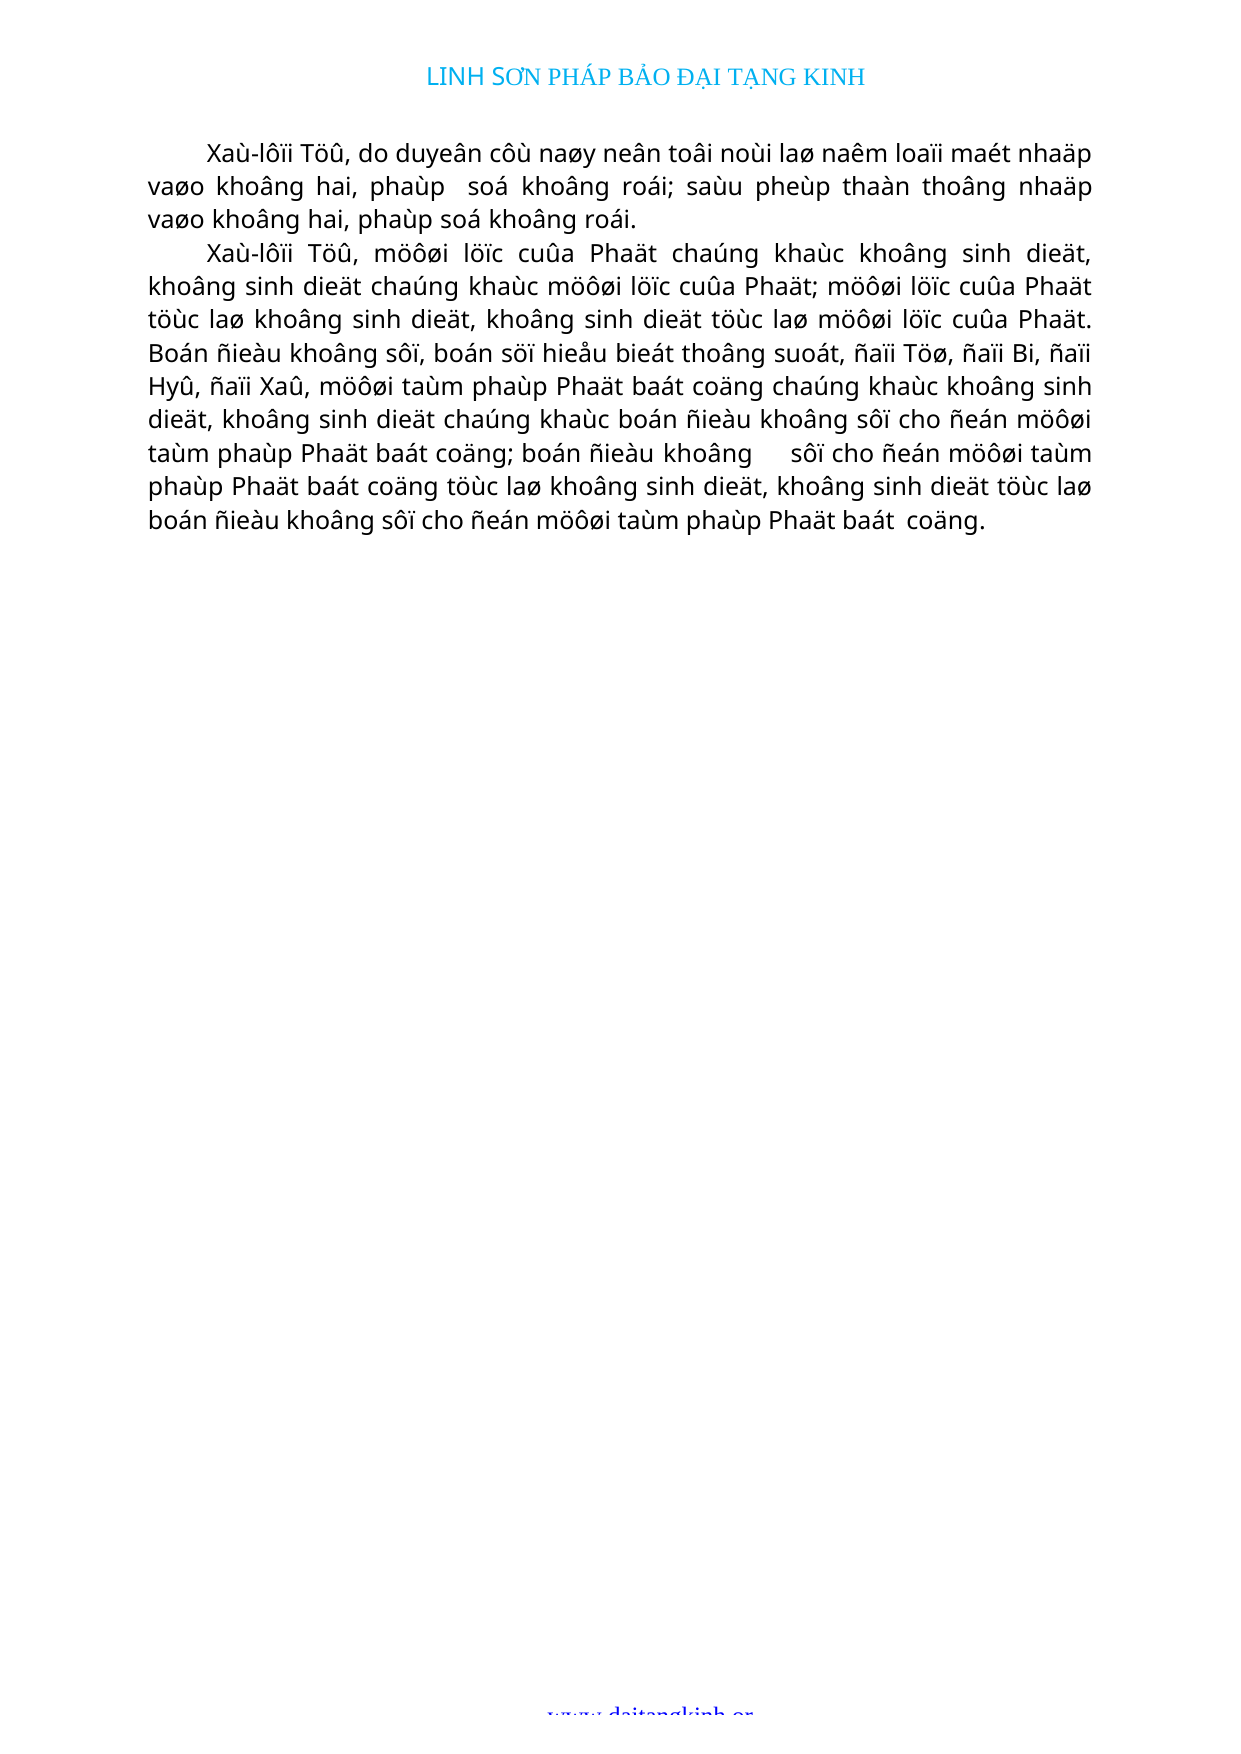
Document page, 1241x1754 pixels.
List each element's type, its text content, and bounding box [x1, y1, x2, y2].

text Xaù-lôïi Töû, möôøi löïc cuûa Phaät chaúng khaùc khoâng sinh dieät, khoâng sinh dieät chaúng khaùc möôøi löïc cuûa Phaät; möôøi löïc cuûa Phaät töùc laø khoâng sinh dieät, khoâng sinh dieät töùc laø möôøi löïc cuûa Phaät. Boán ñieàu khoâng sôï, boán söï hieåu bieát thoâng suoát, ñaïi Töø, ñaïi Bi, ñaïi Hyû, ñaïi Xaû, möôøi taùm phaùp Phaät baát coäng chaúng khaùc khoâng sinh dieät, khoâng sinh dieät chaúng khaùc boán ñieàu khoâng sôï cho ñeán möôøi taùm phaùp Phaät baát coäng; boán ñieàu khoâng sôï cho ñeán möôøi taùm phaùp Phaät baát coäng töùc laø khoâng sinh dieät, khoâng sinh dieät töùc laø boán ñieàu khoâng sôï cho ñeán möôøi taùm phaùp Phaät baát coäng. [148, 236, 1093, 536]
text Xaù-lôïi Töû, do duyeân côù naøy neân toâi noùi laø naêm loaïi maét nhaäp vaøo khoâng hai, phaùp soá khoâng roái; saùu pheùp thaàn thoâng nhaäp vaøo khoâng hai, phaùp soá khoâng roái. [148, 135, 1093, 236]
